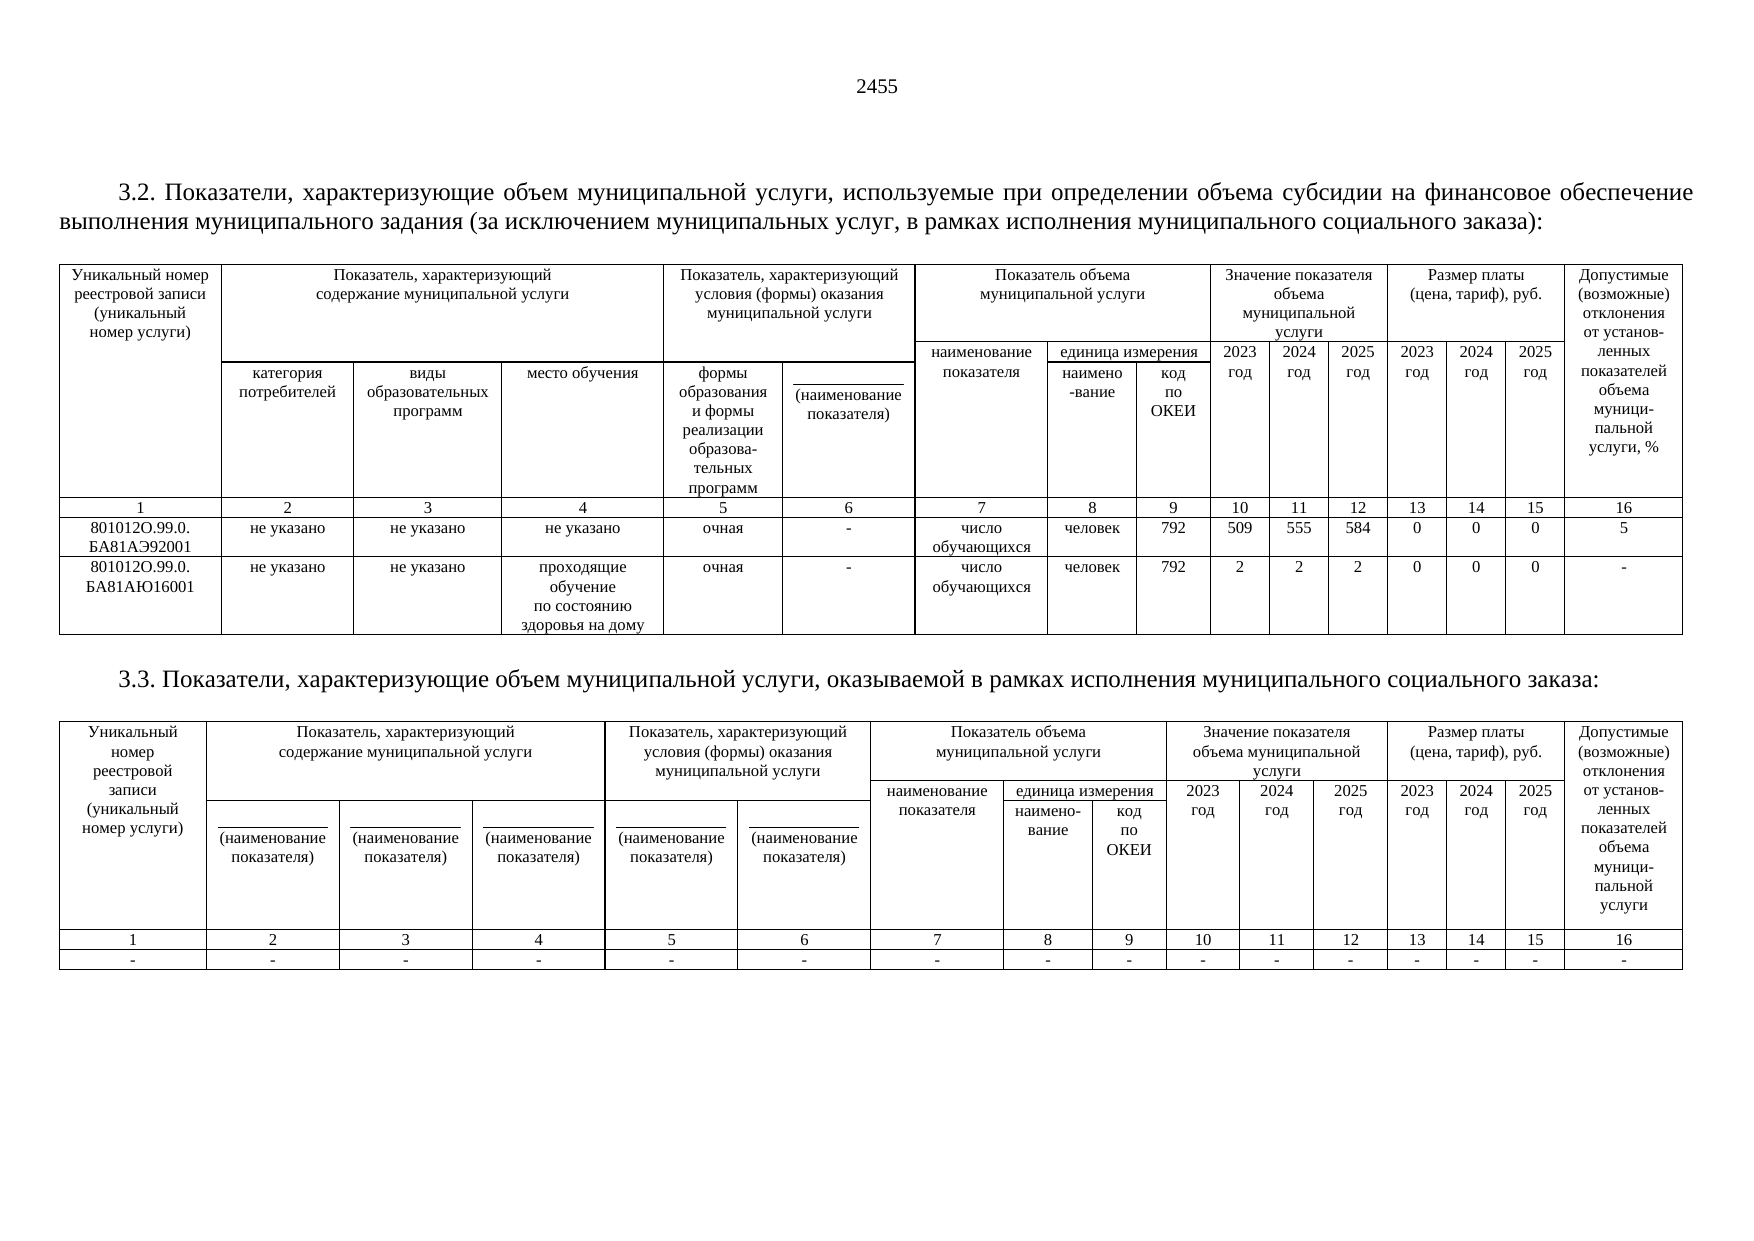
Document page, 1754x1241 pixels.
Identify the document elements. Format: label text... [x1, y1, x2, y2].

table_cell - [1506, 950, 1564, 969]
table_cell 2024 год [1270, 342, 1328, 497]
table_header Показатель объема муниципальной услуги [916, 265, 1210, 341]
table_cell - [340, 950, 472, 969]
table_cell 2023 год [1388, 781, 1446, 929]
table_cell 8 [1004, 930, 1092, 949]
table_cell наименование показателя [871, 781, 1003, 929]
table_cell 0 [1506, 518, 1564, 556]
table_cell 7 [916, 498, 1047, 517]
table_cell 9 [1137, 498, 1210, 517]
table_cell 4 [473, 930, 604, 949]
table_cell 4 [502, 498, 663, 517]
table_cell место обучения [502, 363, 663, 497]
table_cell 5 [1565, 518, 1682, 556]
table_cell 2024 год [1447, 781, 1505, 929]
table_cell 2 [222, 498, 353, 517]
table_cell (наименование показателя) [207, 801, 339, 929]
text 3.2. Показатели, характеризующие объем муниципальной услуги, используемые при определении объема субсидии на финансовое обеспечение выполнения муниципального задания (за исключением муниципальных услуг, в рамках исполнения муниципального социального заказа): [59, 177, 1695, 235]
table_cell 15 [1506, 498, 1564, 517]
table_cell - [1093, 950, 1166, 969]
table_cell - [1240, 950, 1313, 969]
table_cell - [783, 518, 914, 556]
table_cell человек [1048, 518, 1136, 556]
table_cell (наименование показателя) [606, 801, 737, 929]
table_cell 11 [1270, 498, 1328, 517]
table_cell 0 [1388, 557, 1446, 634]
table_cell 0 [1447, 557, 1505, 634]
table_cell 16 [1565, 498, 1682, 517]
table_cell - [207, 950, 339, 969]
table_cell (наименование показателя) [738, 801, 870, 929]
table_cell 2023 год [1211, 342, 1269, 497]
table_header Показатель объема муниципальной услуги [871, 722, 1166, 780]
table_cell не указано [502, 518, 663, 556]
table_cell 5 [664, 498, 782, 517]
table_cell - [1167, 950, 1239, 969]
table_cell 9 [1093, 930, 1166, 949]
table_cell наимено-вание [1004, 801, 1092, 929]
table_cell 5 [606, 930, 737, 949]
table_header Показатель, характеризующий условия (формы) оказания муниципальной услуги [606, 722, 870, 800]
table_cell 2 [1270, 557, 1328, 634]
table_cell - [1565, 557, 1682, 634]
table_cell - [783, 557, 914, 634]
table_cell виды образовательных программ [354, 363, 501, 497]
table_cell 801012О.99.0. БА81АЮ16001 [60, 557, 221, 634]
table_cell 2025 год [1314, 781, 1387, 929]
table_cell 16 [1565, 930, 1682, 949]
text 3.3. Показатели, характеризующие объем муниципальной услуги, оказываемой в рамках исполнения муниципального социального заказа: [59, 664, 1695, 692]
table_cell 2023 год [1388, 342, 1446, 497]
table_cell единица измерения [1048, 342, 1210, 361]
table_cell 509 [1211, 518, 1269, 556]
table_cell 2 [1211, 557, 1269, 634]
table_cell 0 [1447, 518, 1505, 556]
table_cell 1 [60, 498, 221, 517]
table_cell 2 [1329, 557, 1387, 634]
table_cell 1 [60, 930, 206, 949]
table_cell - [871, 950, 1003, 969]
table_cell - [1314, 950, 1387, 969]
table_cell 3 [340, 930, 472, 949]
table_cell 2025 год [1506, 342, 1564, 497]
table_cell очная [664, 557, 782, 634]
table_cell 555 [1270, 518, 1328, 556]
table_cell (наименование показателя) [473, 801, 604, 929]
table_header Размер платы (цена, тариф), руб. [1388, 265, 1564, 341]
table_cell код по ОКЕИ [1137, 363, 1210, 497]
table_cell 0 [1506, 557, 1564, 634]
table_cell 801012О.99.0. БА81АЭ92001 [60, 518, 221, 556]
table_header Уникальный номер реестровой записи (уникальный номер услуги) [60, 265, 221, 497]
table_cell очная [664, 518, 782, 556]
table_cell 14 [1447, 930, 1505, 949]
table_cell 6 [783, 498, 914, 517]
table_cell 2024 год [1240, 781, 1313, 929]
table_cell не указано [222, 557, 353, 634]
table_cell - [1004, 950, 1092, 969]
table_cell - [1388, 950, 1446, 969]
table_cell число обучающихся [916, 557, 1047, 634]
table_cell 2025 год [1329, 342, 1387, 497]
table_header Показатель, характеризующий содержание муниципальной услуги [222, 265, 663, 361]
table_cell 8 [1048, 498, 1136, 517]
table_cell 7 [871, 930, 1003, 949]
table_cell не указано [354, 557, 501, 634]
table_cell наименование показателя [916, 342, 1047, 497]
table_cell число обучающихся [916, 518, 1047, 556]
table_cell категория потребителей [222, 363, 353, 497]
table_cell 3 [354, 498, 501, 517]
table_cell - [473, 950, 604, 969]
table_cell не указано [222, 518, 353, 556]
table_cell наимено-вание [1048, 363, 1136, 497]
table_cell 12 [1314, 930, 1387, 949]
table_cell 2025 год [1506, 781, 1564, 929]
table_cell 2023 год [1167, 781, 1239, 929]
table_header Размер платы (цена, тариф), руб. [1388, 722, 1564, 780]
table_cell - [606, 950, 737, 969]
table_cell 792 [1137, 518, 1210, 556]
table_cell 0 [1388, 518, 1446, 556]
table_cell - [1447, 950, 1505, 969]
table_cell 15 [1506, 930, 1564, 949]
table_cell - [1565, 950, 1682, 969]
table_cell код по ОКЕИ [1093, 801, 1166, 929]
table_cell 6 [738, 930, 870, 949]
table_cell (наименование показателя) [783, 363, 914, 497]
table_cell 14 [1447, 498, 1505, 517]
table_header Допустимые (возможные) отклонения от установ-ленных показателей объема муници-пальной услуги, % [1565, 265, 1682, 497]
table_cell 2024 год [1447, 342, 1505, 497]
table_header Показатель, характеризующий содержание муниципальной услуги [207, 722, 604, 800]
table_cell 10 [1211, 498, 1269, 517]
table_header Показатель, характеризующий условия (формы) оказания муниципальной услуги [664, 265, 914, 361]
table_cell 12 [1329, 498, 1387, 517]
table_cell 792 [1137, 557, 1210, 634]
table_cell (наименование показателя) [340, 801, 472, 929]
table_cell 2 [207, 930, 339, 949]
table_cell 11 [1240, 930, 1313, 949]
table_header Уникальный номер реестровой записи (уникальный номер услуги) [60, 722, 206, 929]
table_cell 13 [1388, 930, 1446, 949]
table_header Значение показателя объема муниципальной услуги [1211, 265, 1387, 341]
table_cell формы образования и формы реализации образова-тельных программ [664, 363, 782, 497]
table_header Значение показателя объема муниципальной услуги [1167, 722, 1387, 780]
table_cell проходящие обучение по состоянию здоровья на дому [502, 557, 663, 634]
table_cell 584 [1329, 518, 1387, 556]
table_cell 13 [1388, 498, 1446, 517]
table_cell - [60, 950, 206, 969]
table_cell 10 [1167, 930, 1239, 949]
table_cell человек [1048, 557, 1136, 634]
table_cell единица измерения [1004, 781, 1166, 800]
table_cell - [738, 950, 870, 969]
table_cell не указано [354, 518, 501, 556]
table_header Допустимые (возможные) отклонения от установ-ленных показателей объема муници-пальной услуги [1565, 722, 1682, 929]
